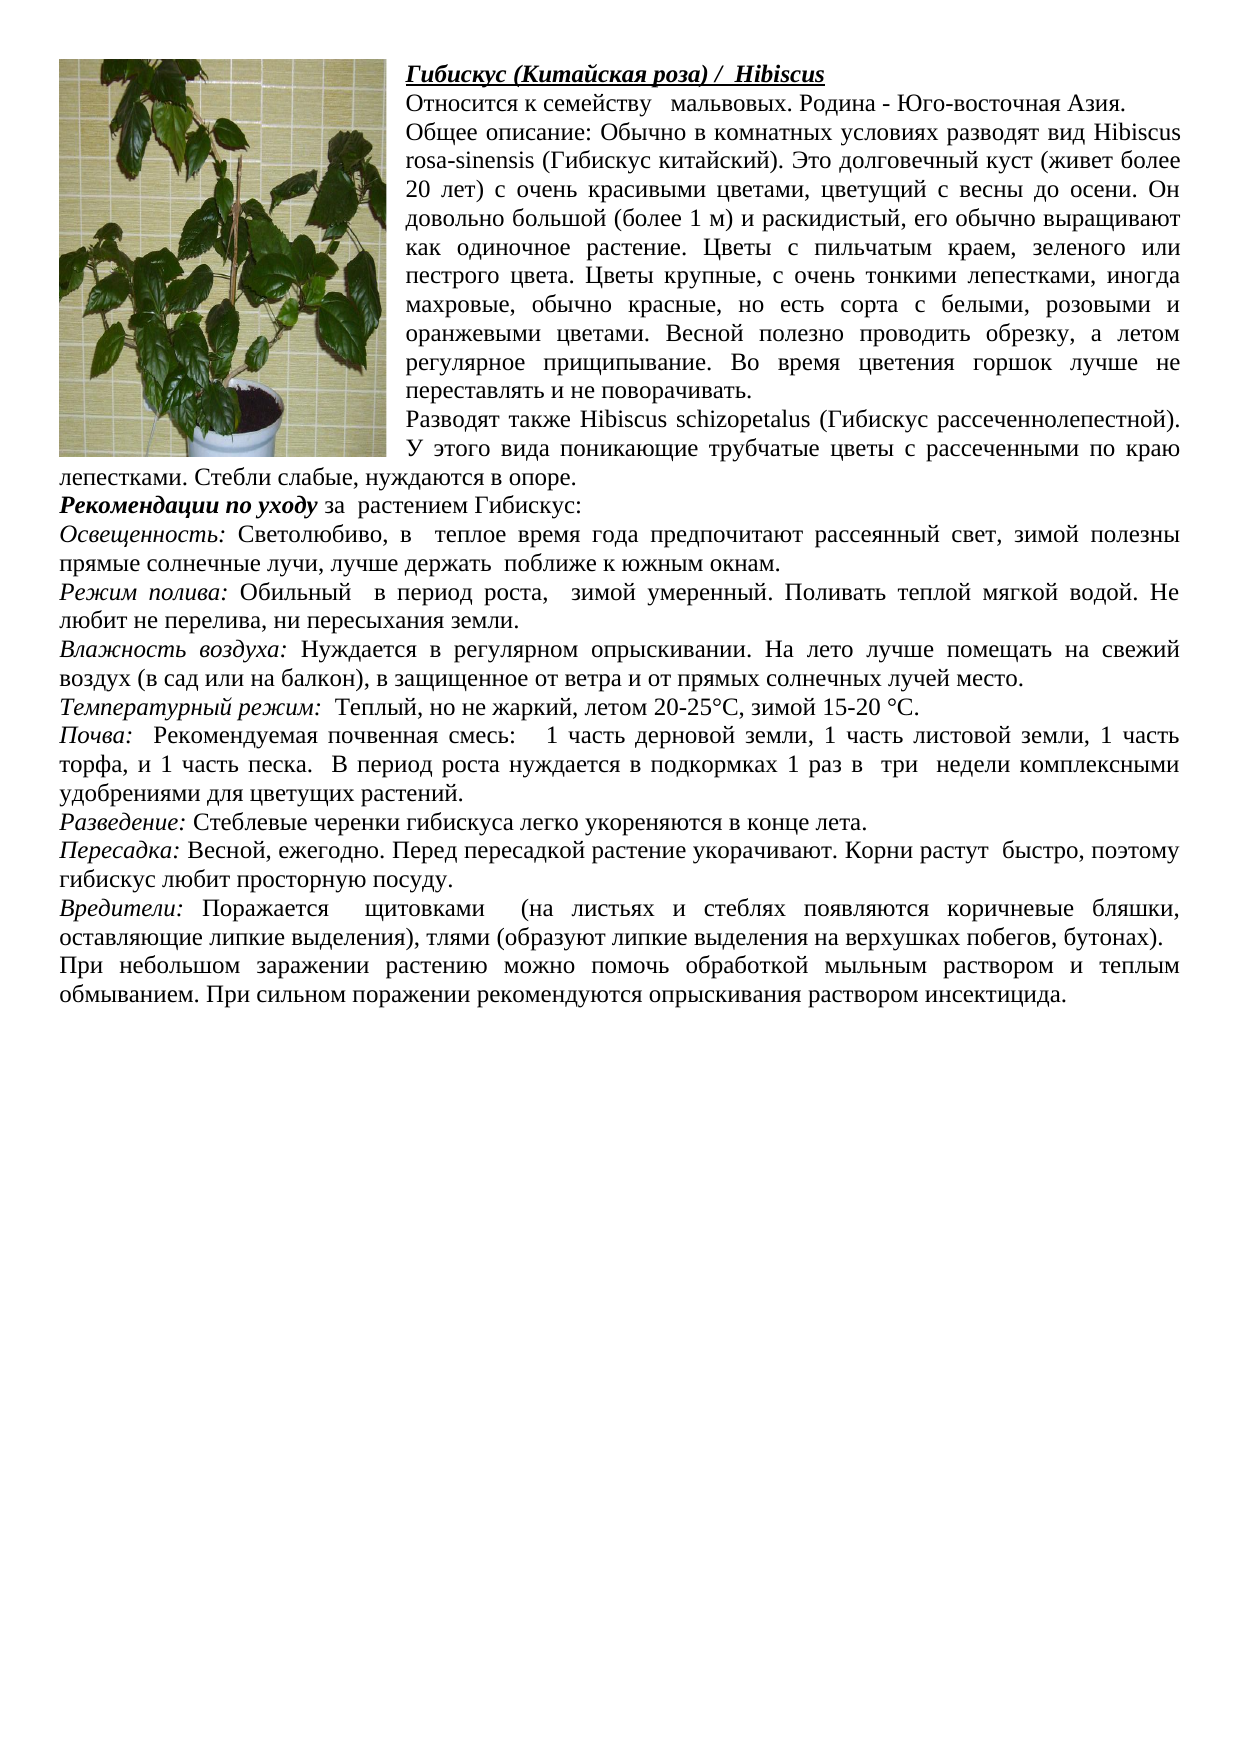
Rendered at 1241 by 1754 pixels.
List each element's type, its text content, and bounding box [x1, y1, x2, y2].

text Относится к семейству мальвовых. Родина - Юго-восточная Азия. [387, 88, 1181, 117]
text Влажность воздуха: Нуждается в регулярном опрыскивании. На лето лучше помещать на свежий воздух (в сад или на балкон), в защищенное от ветра и от прямых солнечных лучей место. [59, 634, 1181, 692]
picture [59, 59, 387, 457]
text Почва: Рекомендуемая почвенная смесь: 1 часть дерновой земли, 1 часть листовой земли, 1 часть торфа, и 1 часть песка. В период роста нуждается в подкормках 1 раз в три недели комплексными удобрениями для цветущих растений. [59, 720, 1181, 807]
text Гибискус (Китайская роза) / Hibiscus [387, 59, 1181, 88]
text Освещенность: Светолюбиво, в теплое время года предпочитают рассеянный свет, зимой полезны прямые солнечные лучи, лучше держать поближе к южным окнам. [59, 519, 1181, 577]
text Рекомендации по уходу за растением Гибискус: [59, 490, 1181, 519]
text Разведение: Стеблевые черенки гибискуса легко укореняются в конце лета. [59, 807, 1181, 835]
text Общее описание: Обычно в комнатных условиях разводят вид Hibiscus rosa-sinensis (Гибискус китайский). Это долговечный куст (живет более 20 лет) с очень красивыми цветами, цветущий с весны до осени. Он довольно большой (более ) и раскидистый, его обычно выращивают как одиночное растение. Цветы с пильчатым краем, зеленого или пестрого цвета. Цветы крупные, с очень тонкими лепестками, иногда махровые, обычно красные, но есть сорта с белыми, розовыми и оранжевыми цветами. Весной полезно проводить обрезку, а летом регулярное прищипывание. Во время цветения горшок лучше не переставлять и не поворачивать. [387, 117, 1181, 404]
text Режим полива: Обильный в период роста, зимой умеренный. Поливать теплой мягкой водой. Не любит не перелива, ни пересыхания земли. [59, 577, 1181, 634]
text Разводят также Hibiscus schizopetalus (Гибискус рассеченнолепестной). У этого вида поникающие трубчатые цветы с рассеченными по краю лепестками. Стебли слабые, нуждаются в опоре. [59, 404, 1181, 490]
text Пересадка: Весной, ежегодно. Перед пересадкой растение укорачивают. Корни растут быстро, поэтому гибискус любит просторную посуду. [59, 835, 1181, 893]
text Температурный режим: Теплый, но не жаркий, летом 20-25°С, зимой 15-20 °С. [59, 692, 1181, 720]
text Вредители: Поражается щитовками (на листьях и стеблях появляются коричневые бляшки, оставляющие липкие выделения), тлями (образуют липкие выделения на верхушках побегов, бутонах). [59, 893, 1181, 950]
text При небольшом заражении растению можно помочь обработкой мыльным раствором и теплым обмыванием. При сильном поражении рекомендуются опрыскивания раствором инсектицида. [59, 950, 1181, 1008]
